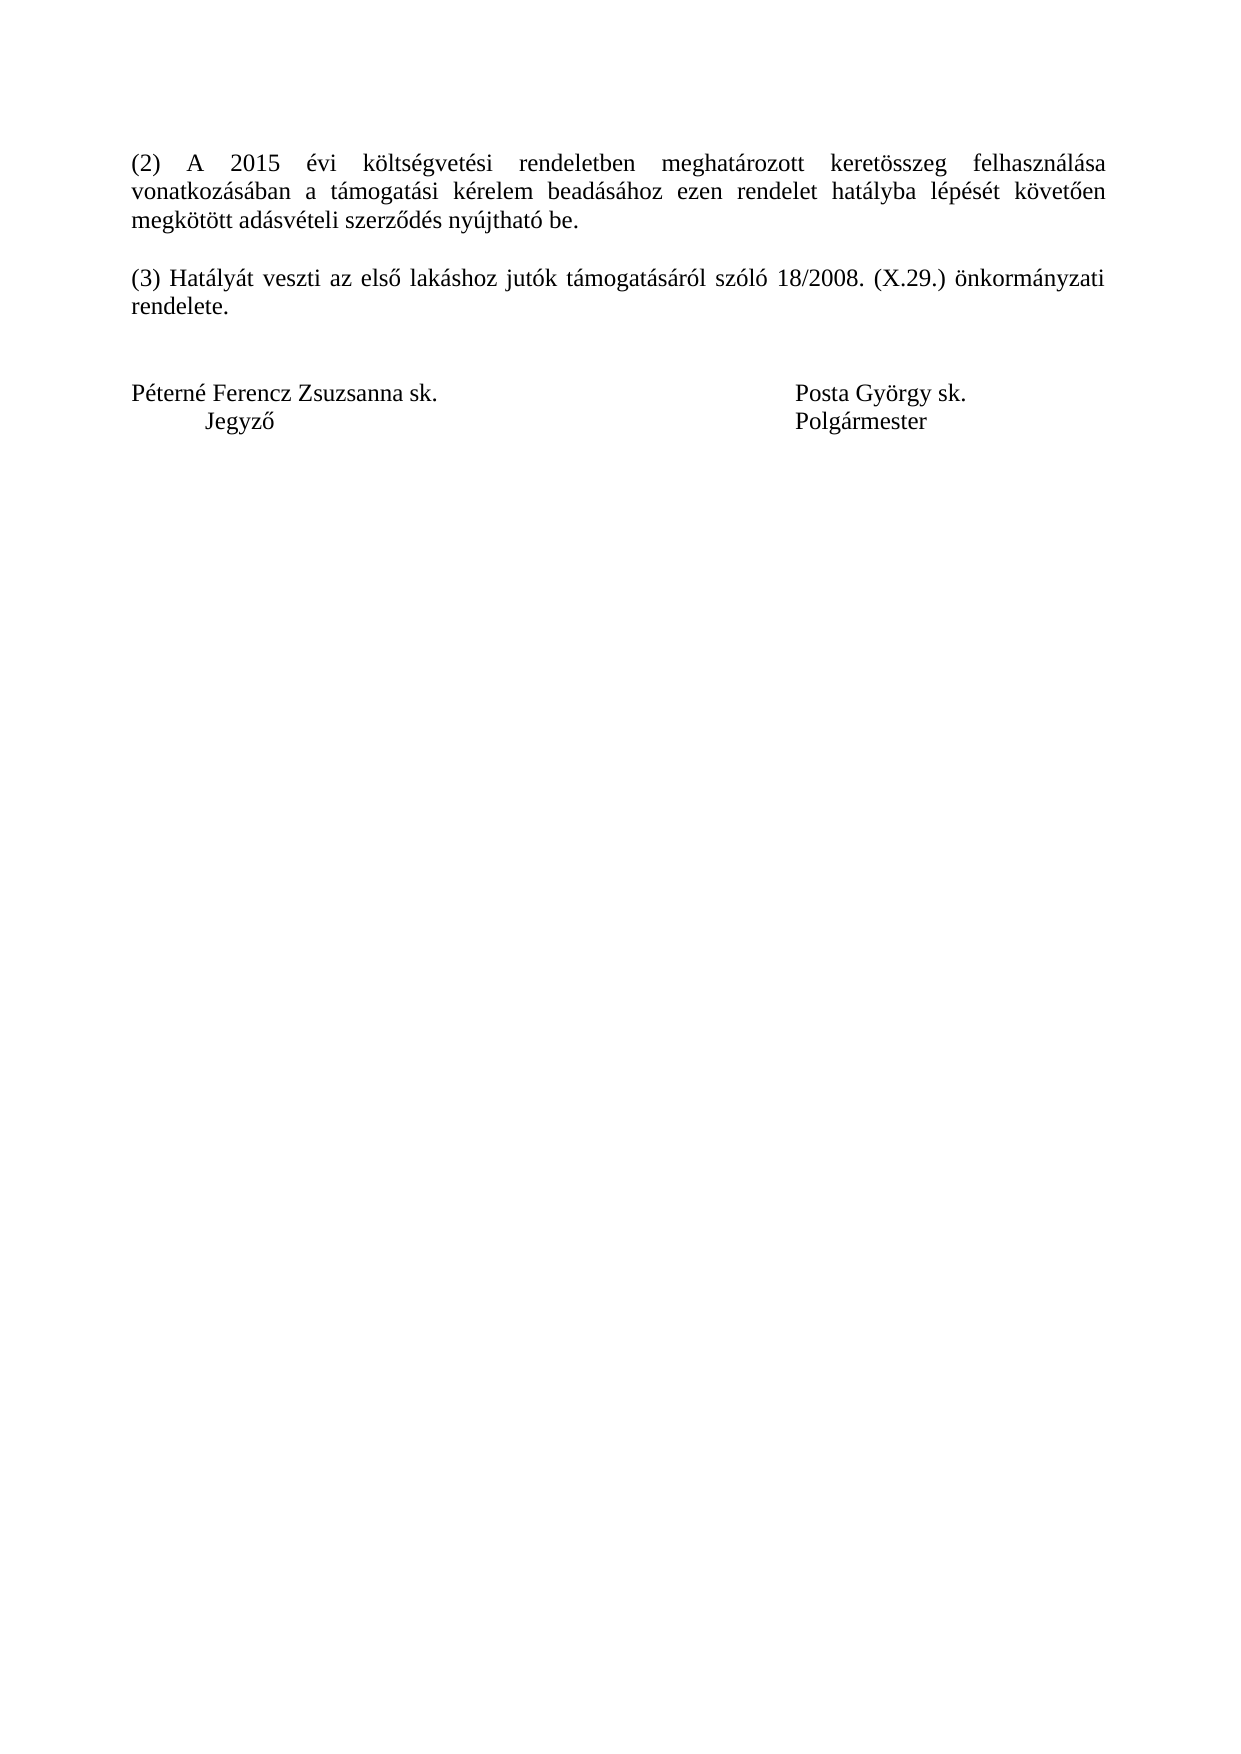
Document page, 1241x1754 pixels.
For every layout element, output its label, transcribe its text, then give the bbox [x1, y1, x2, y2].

text Péterné Ferencz Zsuzsanna sk. Posta György sk. [131, 378, 1106, 406]
text (3) Hatályát veszti az első lakáshoz jutók támogatásáról szóló 18/2008. (X.29.) önkormányzati rendelete. [131, 263, 1106, 320]
text Jegyző Polgármester [131, 406, 1106, 435]
text (2) A 2015 évi költségvetési rendeletben meghatározott keretösszeg felhasználása vonatkozásában a támogatási kérelem beadásához ezen rendelet hatályba lépését követően megkötött adásvételi szerződés nyújtható be. [131, 148, 1106, 234]
